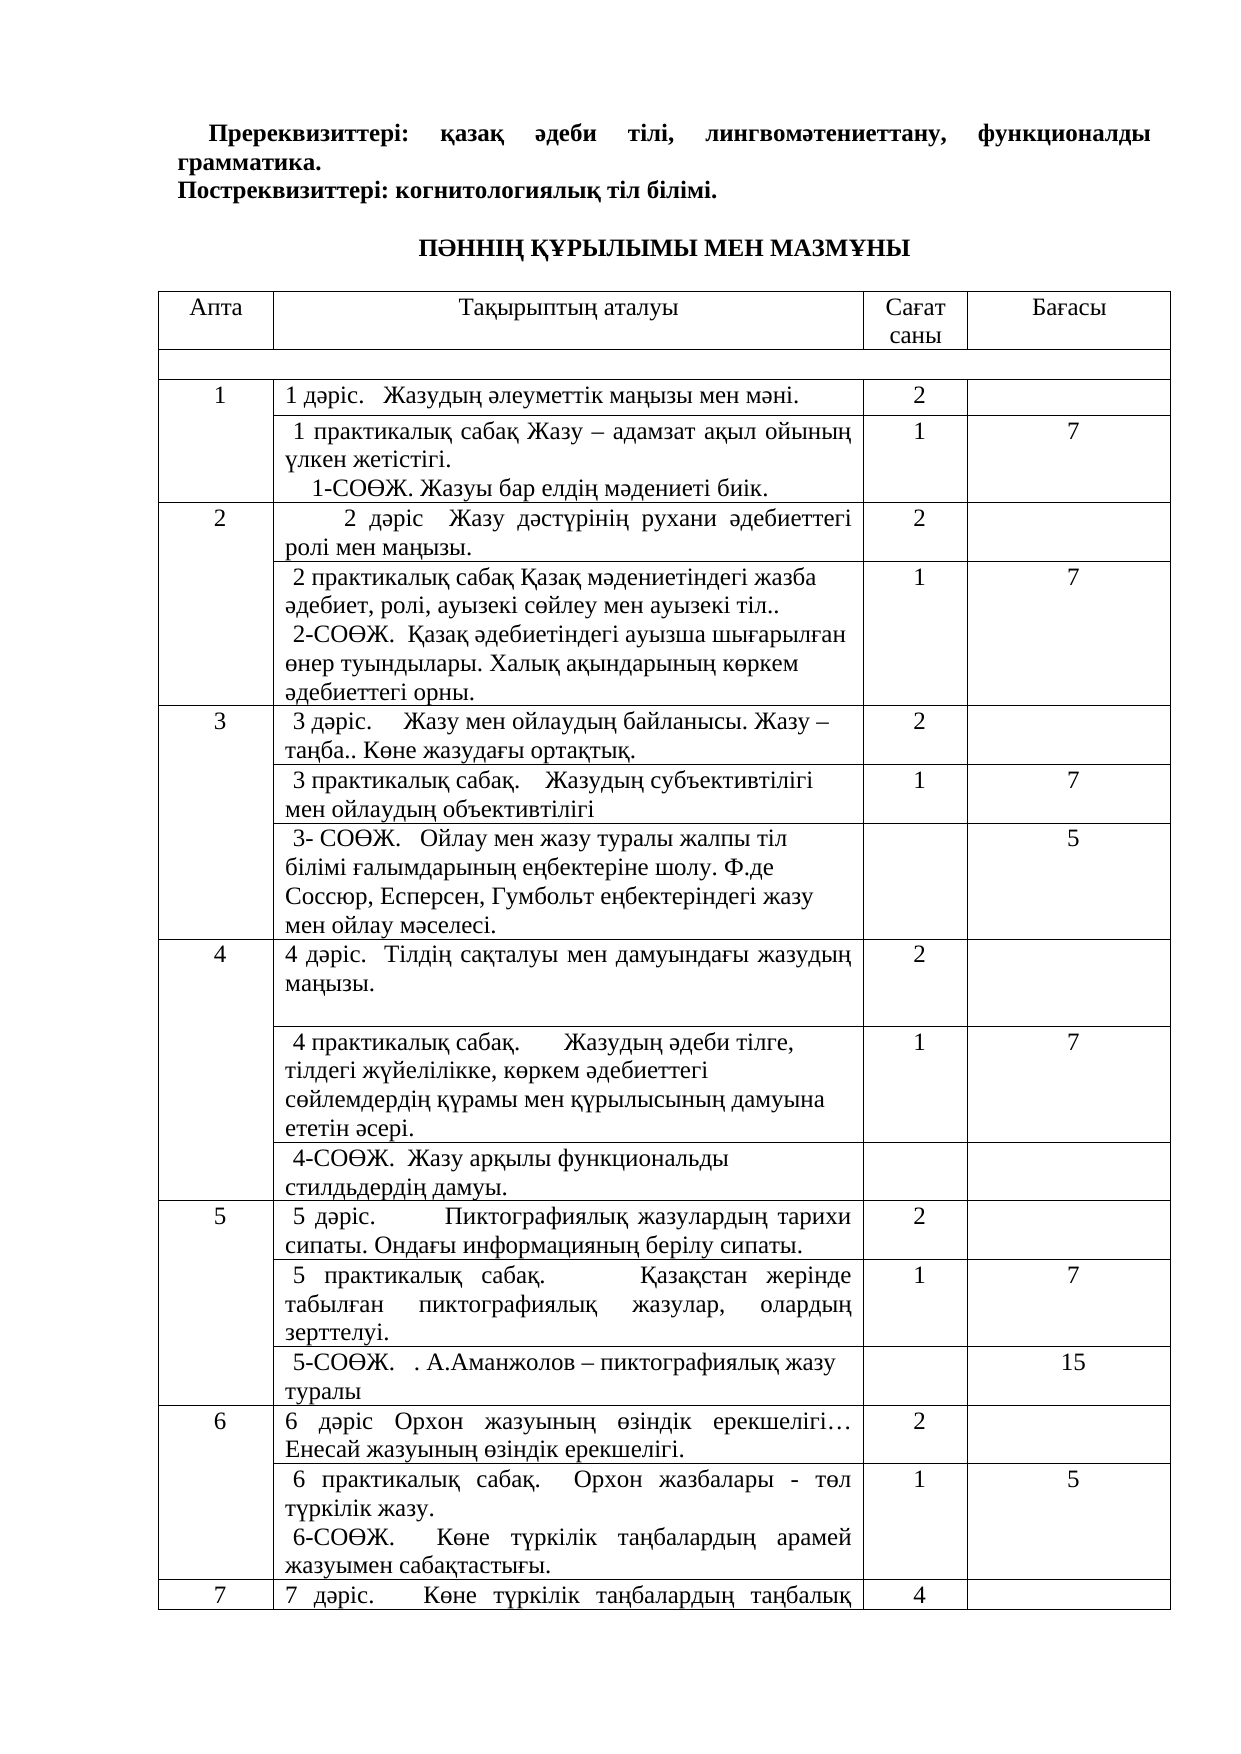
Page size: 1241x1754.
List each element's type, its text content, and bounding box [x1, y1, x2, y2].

table_cell 6 [159, 1406, 273, 1579]
table_cell [864, 1347, 967, 1405]
table_cell 15 [968, 1347, 1170, 1405]
table_header Сағат саны [864, 292, 967, 349]
table_cell 1 дәріс. Жазудың әлеуметтік маңызы мен мәні. [274, 380, 863, 415]
table_cell 6 дәріс Орхон жазуының өзіндік ерекшелігі… Енесай жазуының өзіндік ерекшелігі. [274, 1406, 863, 1463]
table_cell 3 дәріс. Жазу мен ойлаудың байланысы. Жазу – таңба.. Көне жазудағы ортақтық. [274, 706, 863, 764]
table_cell 7 [968, 1260, 1170, 1346]
table_cell 1 [864, 562, 967, 705]
table_header Апта [159, 292, 273, 349]
table_cell [968, 706, 1170, 764]
table_cell 4 [159, 940, 273, 1200]
table_cell 3 практикалық сабақ. Жазудың субъективтілігі мен ойлаудың объективтілігі [274, 765, 863, 822]
table_cell 4 дәріс. Тілдің сақталуы мен дамуындағы жазудың маңызы. [274, 940, 863, 1026]
table_cell [968, 1143, 1170, 1200]
table_cell [968, 940, 1170, 1026]
table_cell 1 практикалық сабақ Жазу – адамзат ақыл ойының үлкен жетістігі. 1-СОӨЖ. Жазуы бар елдің мәдениеті биік. [274, 416, 863, 502]
table_cell [864, 824, 967, 938]
table_cell [968, 503, 1170, 561]
table_header Тақырыптың аталуы [274, 292, 863, 349]
table_header Бағасы [968, 292, 1170, 349]
text Пререквизиттері: қазақ әдеби тілі, лингвомәтениеттану, функционалды грамматика. [177, 118, 1152, 176]
table_cell [159, 350, 1170, 379]
text ПӘННІҢ ҚҰРЫЛЫМЫ МЕН МАЗМҰНЫ [177, 233, 1152, 262]
table_cell 2 [864, 1406, 967, 1463]
table_cell 2 [159, 503, 273, 705]
table_cell [968, 1201, 1170, 1259]
table_cell 2 [864, 1201, 967, 1259]
table_cell 7 [968, 1027, 1170, 1142]
table_cell 2 [864, 380, 967, 415]
table_cell 5 [968, 1464, 1170, 1579]
text Постреквизиттері: когнитологиялық тіл білімі. [177, 176, 1152, 204]
table_cell [968, 1580, 1170, 1609]
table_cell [274, 1580, 863, 1609]
table_cell [968, 1406, 1170, 1463]
table_cell 4-СОӨЖ. Жазу арқылы функциональды стилдьдердің дамуы. [274, 1143, 863, 1200]
table_cell 1 [864, 1260, 967, 1346]
table_cell 1 [864, 765, 967, 822]
table_cell [864, 1143, 967, 1200]
table_cell 2 дәріс Жазу дәстүрінің рухани әдебиеттегі ролі мен маңызы. [274, 503, 863, 561]
table_cell 2 [864, 503, 967, 561]
table_cell 7 [968, 562, 1170, 705]
table_cell 4 практикалық сабақ. Жазудың әдеби тілге, тілдегі жүйелілікке, көркем әдебиеттегі сөйлемдердің қүрамы мен қүрылысының дамуына ететін әсері. [274, 1027, 863, 1142]
table_cell [968, 380, 1170, 415]
table_cell 5 практикалық сабақ. Қазақстан жерінде табылған пиктографиялық жазулар, олардың зерттелуі. [274, 1260, 863, 1346]
table_cell 7 [159, 1580, 273, 1609]
table_cell 1 [159, 380, 273, 502]
table_cell 2 [864, 940, 967, 1026]
table_cell 2 [864, 706, 967, 764]
table_cell 3 [159, 706, 273, 938]
table_cell 1 [864, 1464, 967, 1579]
table_cell 5 дәріс. Пиктографиялық жазулардың тарихи сипаты. Ондағы информацияның берілу сипаты. [274, 1201, 863, 1259]
table_cell 5 [159, 1201, 273, 1405]
table_cell 7 [968, 416, 1170, 502]
table_cell 7 [968, 765, 1170, 822]
table_cell 1 [864, 416, 967, 502]
table_cell 6 практикалық сабақ. Орхон жазбалары - төл түркілік жазу. 6-СОӨЖ. Көне түркілік таңбалардың арамей жазуымен сабақтастығы. [274, 1464, 863, 1579]
table_cell 1 [864, 1027, 967, 1142]
table_cell 3- СОӨЖ. Ойлау мен жазу туралы жалпы тіл білімі ғалымдарының еңбектеріне шолу. Ф.де Соссюр, Есперсен, Гумбольт еңбектеріндегі жазу мен ойлау мәселесі. [274, 824, 863, 938]
table_cell 4 [864, 1580, 967, 1609]
table_cell 5 [968, 824, 1170, 938]
table_cell 2 практикалық сабақ Қазақ мәдениетіндегі жазба әдебиет, ролі, ауызекі сөйлеу мен ауызекі тіл.. 2-СОӨЖ. Қазақ әдебиетіндегі ауызша шығарылған өнер туындылары. Халық ақындарының көркем әдебиеттегі орны. [274, 562, 863, 705]
table_cell 5-СОӨЖ. . А.Аманжолов – пиктографиялық жазу туралы [274, 1347, 863, 1405]
